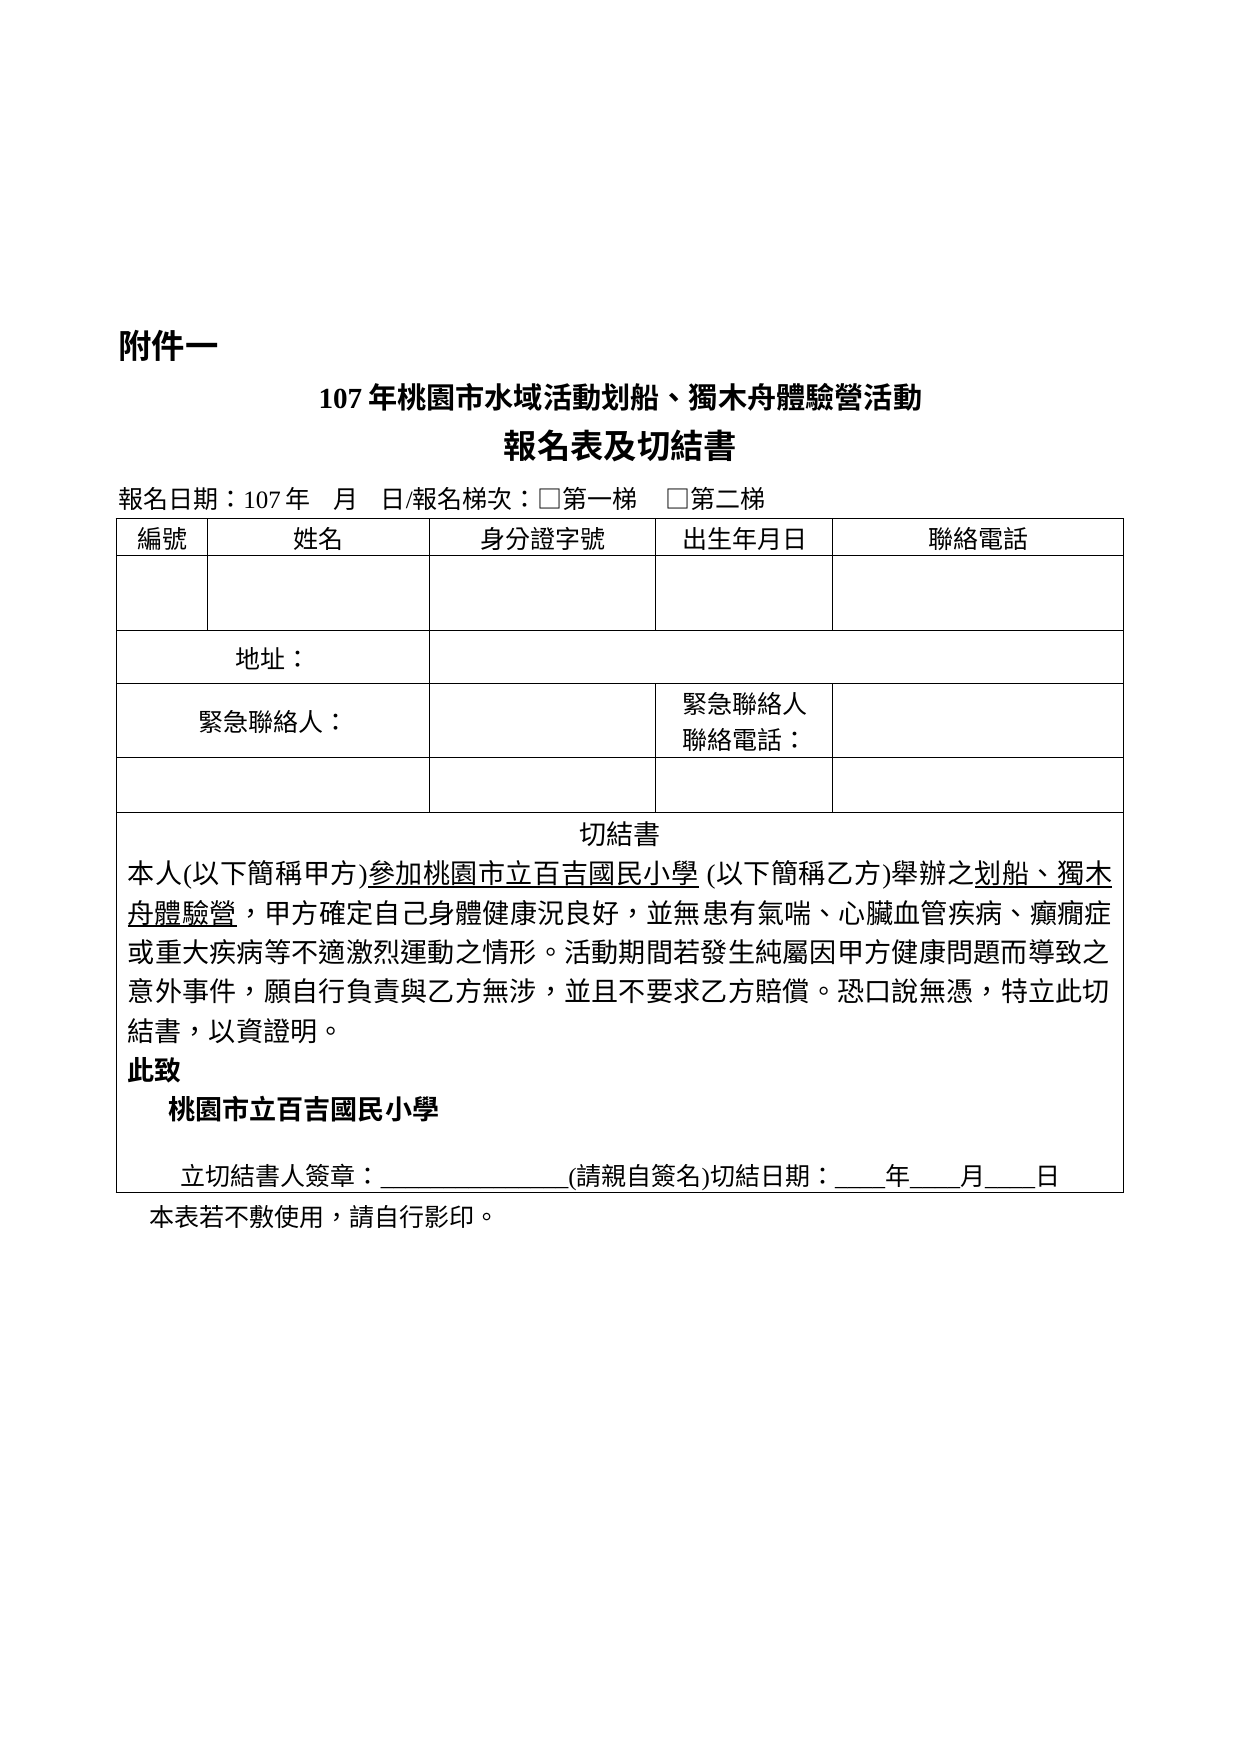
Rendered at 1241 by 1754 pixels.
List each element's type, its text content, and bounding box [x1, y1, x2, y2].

table_header 編號 [117, 519, 207, 555]
table_cell [430, 556, 655, 630]
table_cell 地址： [117, 631, 429, 683]
table_cell [833, 758, 1123, 812]
table_cell [208, 556, 429, 630]
table_cell [430, 631, 1123, 683]
table_cell [117, 556, 207, 630]
table_cell [430, 684, 655, 757]
table_cell [833, 684, 1123, 757]
text 107年桃園市水域活動划船、獨木舟體驗營活動 [118, 368, 1122, 418]
table_header 聯絡電話 [833, 519, 1123, 555]
text 報名日期：107年 月 日/報名梯次：□第一梯 □第二梯 [118, 468, 1122, 518]
text 報名表及切結書 [118, 418, 1122, 468]
text 附件一 [118, 318, 1122, 368]
table_cell 緊急聯絡人 聯絡電話： [656, 684, 832, 757]
table_cell 緊急聯絡人： [117, 684, 429, 757]
table_cell [656, 758, 832, 812]
table_header 姓名 [208, 519, 429, 555]
text 本表若不敷使用，請自行影印。 [118, 1193, 1122, 1235]
table_cell [430, 758, 655, 812]
table_cell [117, 758, 429, 812]
table_header 身分證字號 [430, 519, 655, 555]
table_cell [833, 556, 1123, 630]
table_cell [656, 556, 832, 630]
table_header 出生年月日 [656, 519, 832, 555]
table_cell 切結書 本人(以下簡稱甲方)參加桃園市立百吉國民小學 (以下簡稱乙方)舉辦之划船、獨木舟體驗營，甲方確定自己身體健康況良好，並無患有氣喘、心臟血管疾病、癲癇症或重大疾病等不適激烈運動之情形。活動期間若發生純屬因甲方健康問題而導致之意外事件，願自行負責與乙方無涉，並且不要求乙方賠償。恐口說無憑，特立此切結書，以資證明。 此致 桃園市立百吉國民小學 立切結書人簽章：_______________(請親自簽名)切結日期：____年____月____日 [117, 813, 1123, 1192]
